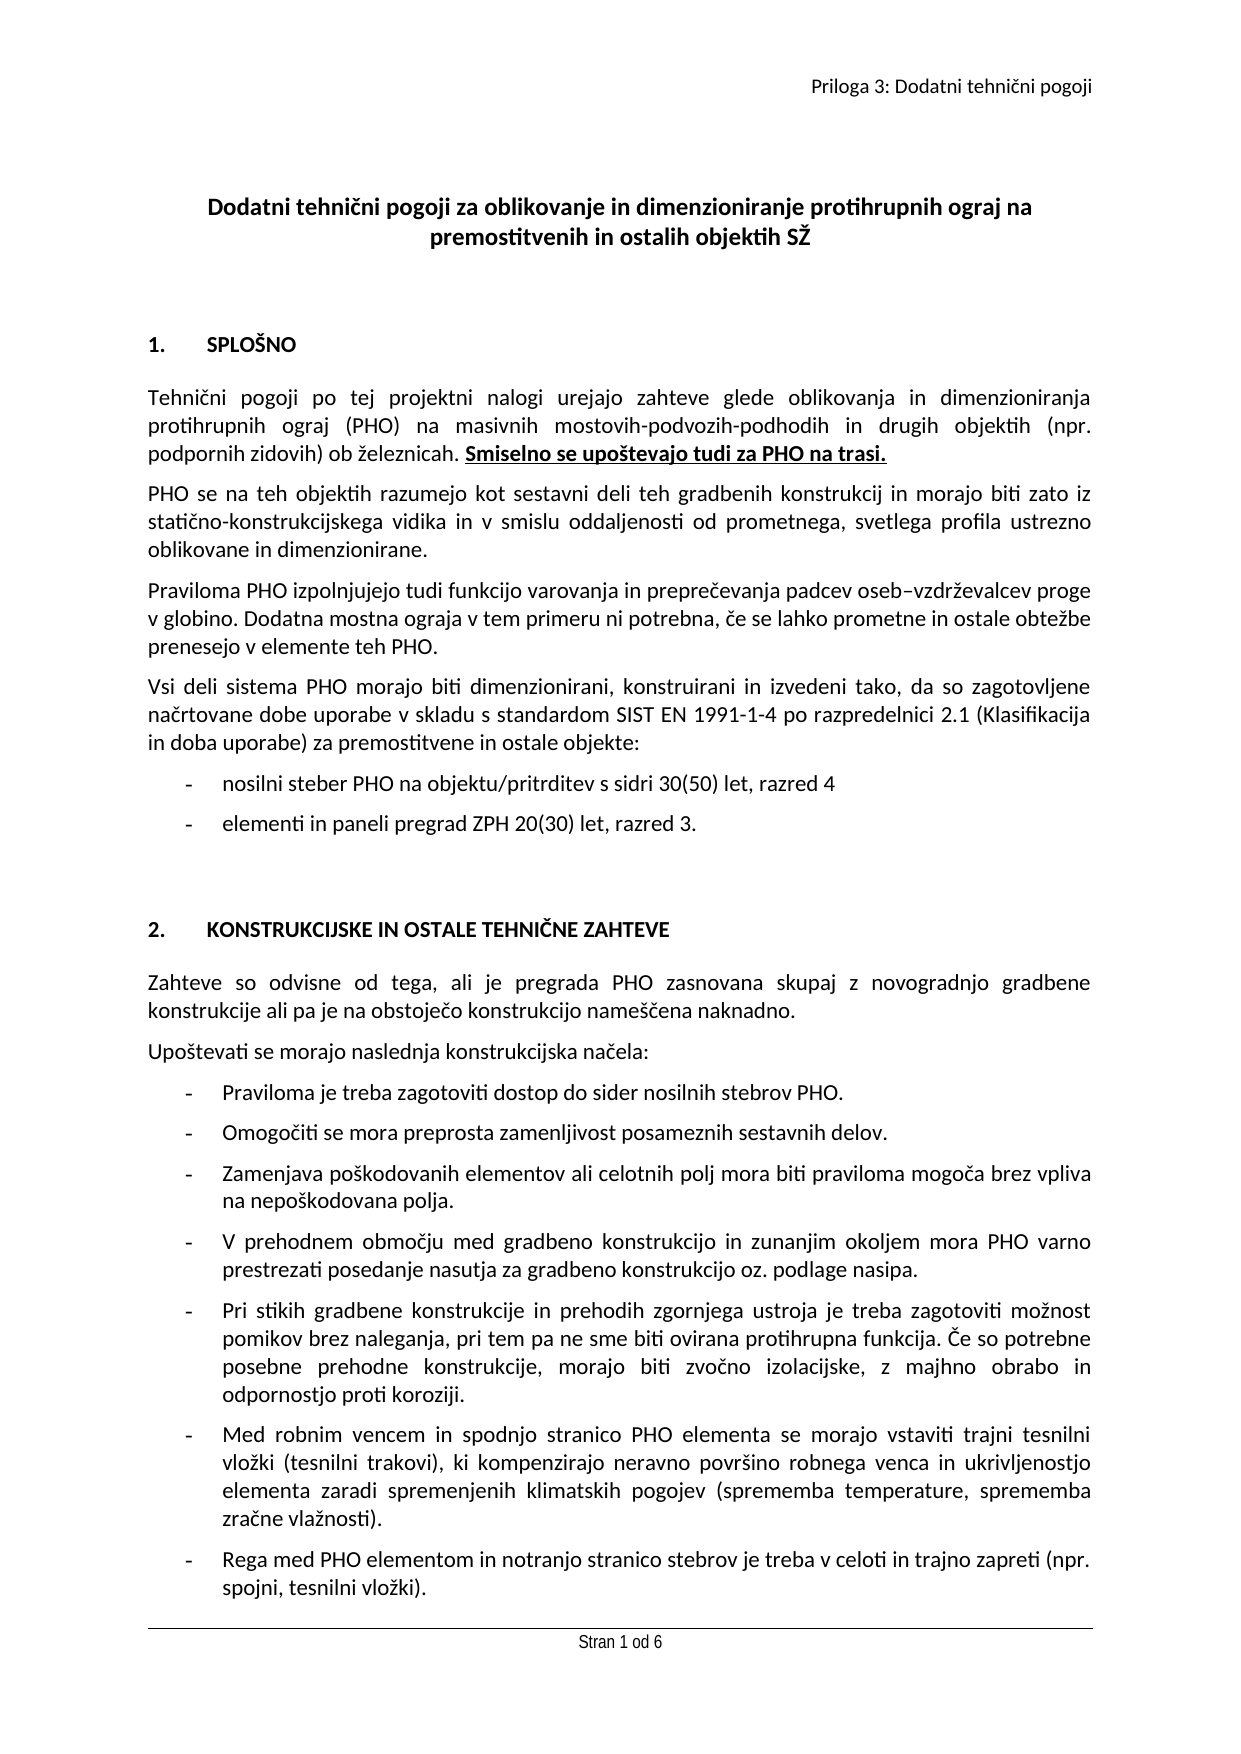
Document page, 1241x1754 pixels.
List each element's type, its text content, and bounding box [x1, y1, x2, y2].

text Zahteve so odvisne od tega, ali je pregrada PHO zasnovana skupaj z novogradnjo gradbene konstrukcije ali pa je na obstoječo konstrukcijo nameščena naknadno. [148, 968, 1093, 1024]
list Rega med PHO elementom in notranjo stranico stebrov je treba v celoti in trajno zapreti (npr. spojni, tesnilni vložki). [185, 1545, 1093, 1601]
list Med robnim vencem in spodnjo stranico PHO elementa se morajo vstaviti trajni tesnilni vložki (tesnilni trakovi), ki kompenzirajo neravno površino robnega venca in ukrivljenostjo elementa zaradi spremenjenih klimatskih pogojev (sprememba temperature, sprememba zračne vlažnosti). [185, 1420, 1093, 1532]
list nosilni steber PHO na objektu/pritrditev s sidri 30(50) let, razred 4 [185, 769, 1093, 797]
list Praviloma je treba zagotoviti dostop do sider nosilnih stebrov PHO. [185, 1078, 1093, 1106]
list KONSTRUKCIJSKE IN OSTALE TEHNIČNE ZAHTEVE [148, 916, 1093, 943]
list Zamenjava poškodovanih elementov ali celotnih polj mora biti praviloma mogoča brez vpliva na nepoškodovana polja. [185, 1159, 1093, 1215]
list SPLOŠNO [148, 330, 1093, 358]
text PHO se na teh objektih razumejo kot sestavni deli teh gradbenih konstrukcij in morajo biti zato iz statično-konstrukcijskega vidika in v smislu oddaljenosti od prometnega, svetlega profila ustrezno oblikovane in dimenzionirane. [148, 479, 1093, 563]
text Praviloma PHO izpolnjujejo tudi funkcijo varovanja in preprečevanja padcev oseb–vzdrževalcev proge v globino. Dodatna mostna ograja v tem primeru ni potrebna, če se lahko prometne in ostale obtežbe prenesejo v elemente teh PHO. [148, 576, 1093, 660]
text Upoštevati se morajo naslednja konstrukcijska načela: [148, 1037, 1093, 1065]
list Pri stikih gradbene konstrukcije in prehodih zgornjega ustroja je treba zagotoviti možnost pomikov brez naleganja, pri tem pa ne sme biti ovirana protihrupna funkcija. Če so potrebne posebne prehodne konstrukcije, morajo biti zvočno izolacijske, z majhno obrabo in odpornostjo proti koroziji. [185, 1296, 1093, 1408]
text Dodatni tehnični pogoji za oblikovanje in dimenzioniranje protihrupnih ograj na premostitvenih in ostalih objektih SŽ [148, 191, 1093, 252]
list elementi in paneli pregrad ZPH 20(30) let, razred 3. [185, 809, 1093, 837]
text Vsi deli sistema PHO morajo biti dimenzionirani, konstruirani in izvedeni tako, da so zagotovljene načrtovane dobe uporabe v skladu s standardom SIST EN 1991-1-4 po razpredelnici 2.1 (Klasifikacija in doba uporabe) za premostitvene in ostale objekte: [148, 672, 1093, 756]
list Omogočiti se mora preprosta zamenljivost posameznih sestavnih delov. [185, 1118, 1093, 1146]
list V prehodnem območju med gradbeno konstrukcijo in zunanjim okoljem mora PHO varno prestrezati posedanje nasutja za gradbeno konstrukcijo oz. podlage nasipa. [185, 1227, 1093, 1283]
text Tehnični pogoji po tej projektni nalogi urejajo zahteve glede oblikovanja in dimenzioniranja protihrupnih ograj (PHO) na masivnih mostovih-podvozih-podhodih in drugih objektih (npr. podpornih zidovih) ob železnicah. Smiselno se upoštevajo tudi za PHO na trasi. [148, 383, 1093, 467]
